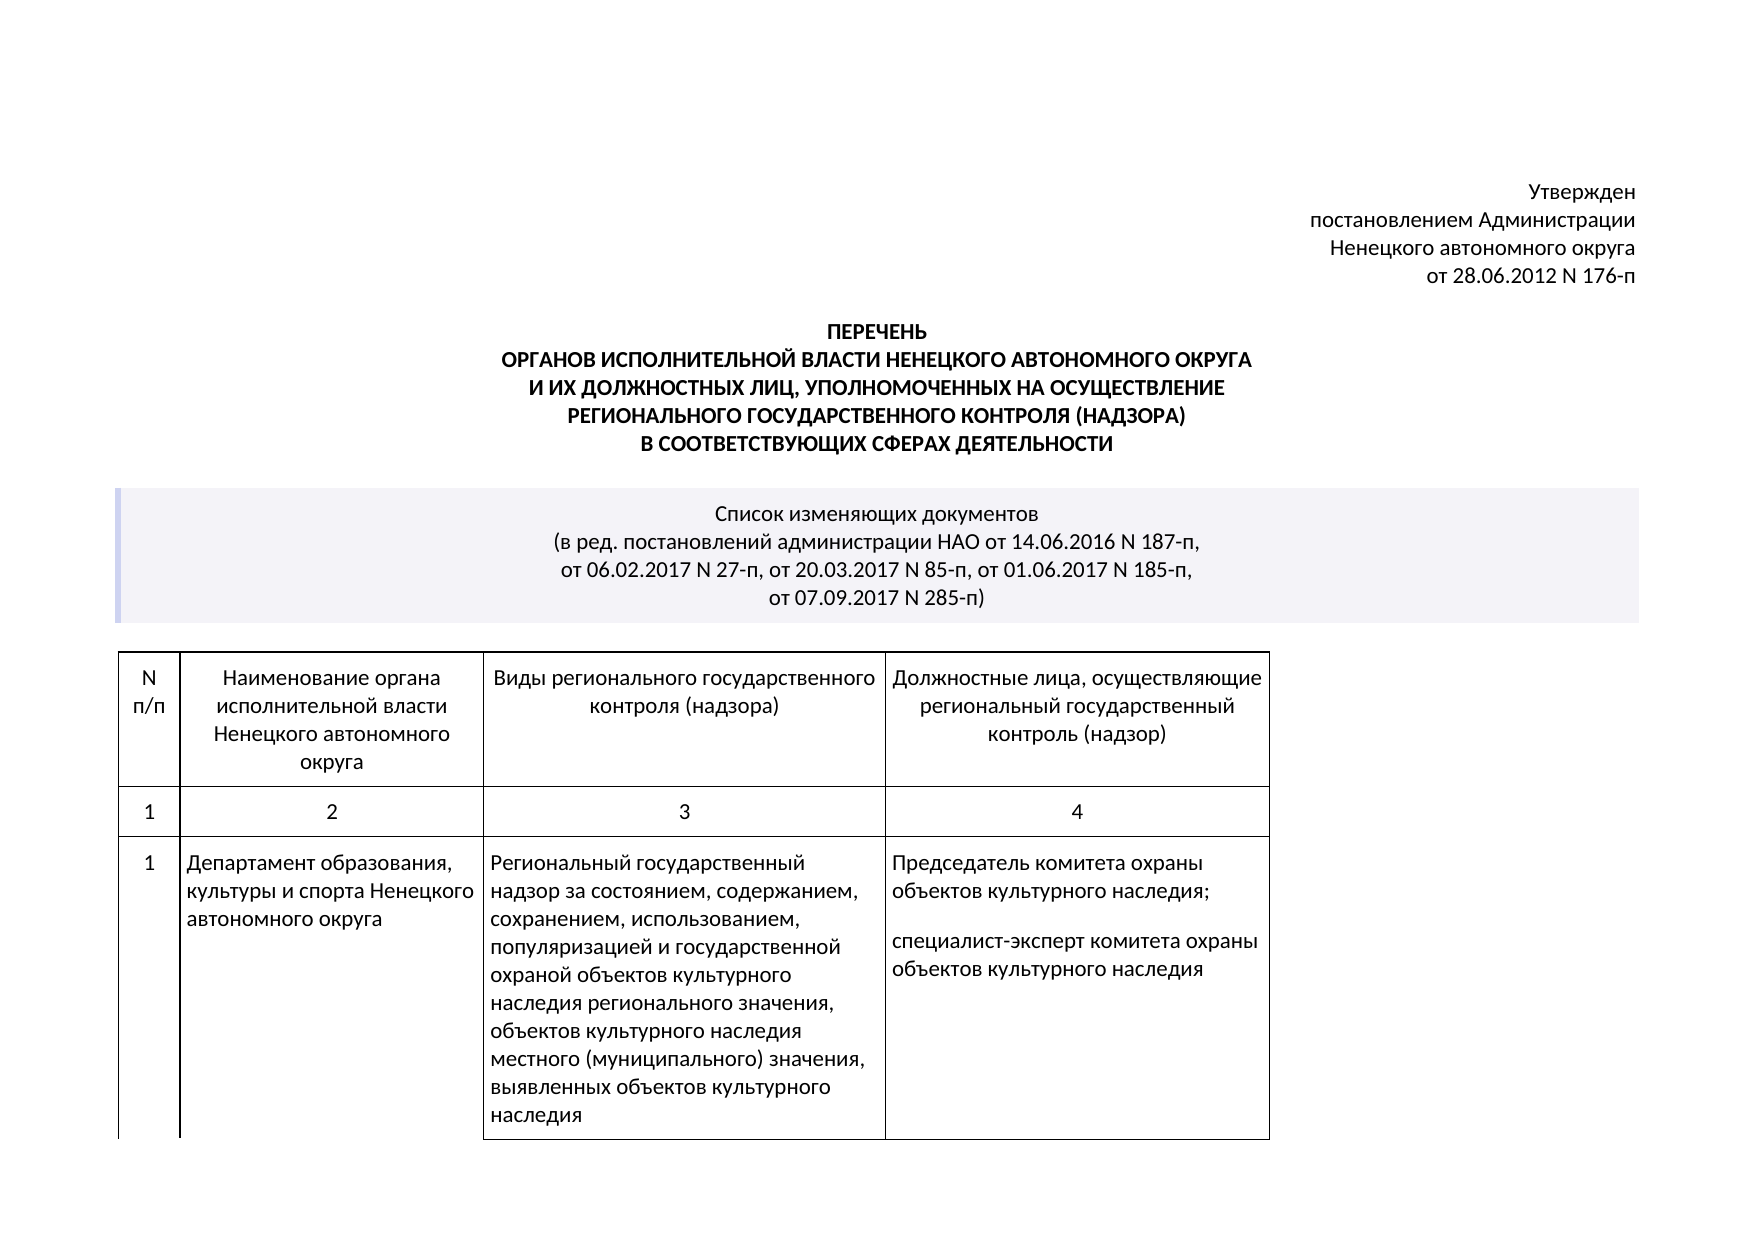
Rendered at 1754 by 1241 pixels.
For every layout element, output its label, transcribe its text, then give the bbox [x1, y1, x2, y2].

title ПЕРЕЧЕНЬ [118, 317, 1636, 345]
table_header Виды регионального государственного контроля (надзора) [484, 653, 885, 786]
table_cell специалист-эксперт комитета охраны объектов культурного наследия [886, 914, 1269, 1138]
table_cell 4 [886, 787, 1269, 836]
text постановлением Администрации [118, 205, 1636, 233]
table_header Список изменяющих документов (в ред. постановлений администрации НАО от 14.06.2016 N 187-п, от 06.02.2017 N 27-п, от 20.03.2017 N 85-п, от 01.06.2017 N 185-п, от 07.09.2017 N 285-п) [121, 488, 1633, 623]
table_cell Председатель комитета охраны объектов культурного наследия; [886, 837, 1269, 914]
table_header Наименование органа исполнительной власти Ненецкого автономного округа [181, 653, 483, 786]
text Ненецкого автономного округа [118, 233, 1636, 261]
table_cell Региональный государственный надзор за состоянием, содержанием, сохранением, использованием, популяризацией и государственной охраной объектов культурного наследия регионального значения, объектов культурного наследия местного (муниципального) значения, выявленных объектов культурного наследия [484, 837, 885, 1138]
table_cell 1 [119, 837, 179, 1138]
table_cell Департамент образования, культуры и спорта Ненецкого автономного округа [181, 837, 483, 1138]
table_cell 1 [119, 787, 179, 836]
table_cell 2 [181, 787, 483, 836]
title В СООТВЕТСТВУЮЩИХ СФЕРАХ ДЕЯТЕЛЬНОСТИ [118, 429, 1636, 457]
text от 28.06.2012 N 176-п [118, 261, 1636, 289]
text Утвержден [118, 177, 1636, 205]
title РЕГИОНАЛЬНОГО ГОСУДАРСТВЕННОГО КОНТРОЛЯ (НАДЗОРА) [118, 401, 1636, 429]
title ОРГАНОВ ИСПОЛНИТЕЛЬНОЙ ВЛАСТИ НЕНЕЦКОГО АВТОНОМНОГО ОКРУГА [118, 345, 1636, 373]
title И ИХ ДОЛЖНОСТНЫХ ЛИЦ, УПОЛНОМОЧЕННЫХ НА ОСУЩЕСТВЛЕНИЕ [118, 373, 1636, 401]
table_cell 3 [484, 787, 885, 836]
table_header N п/п [119, 653, 179, 786]
table_header Должностные лица, осуществляющие региональный государственный контроль (надзор) [886, 653, 1269, 786]
